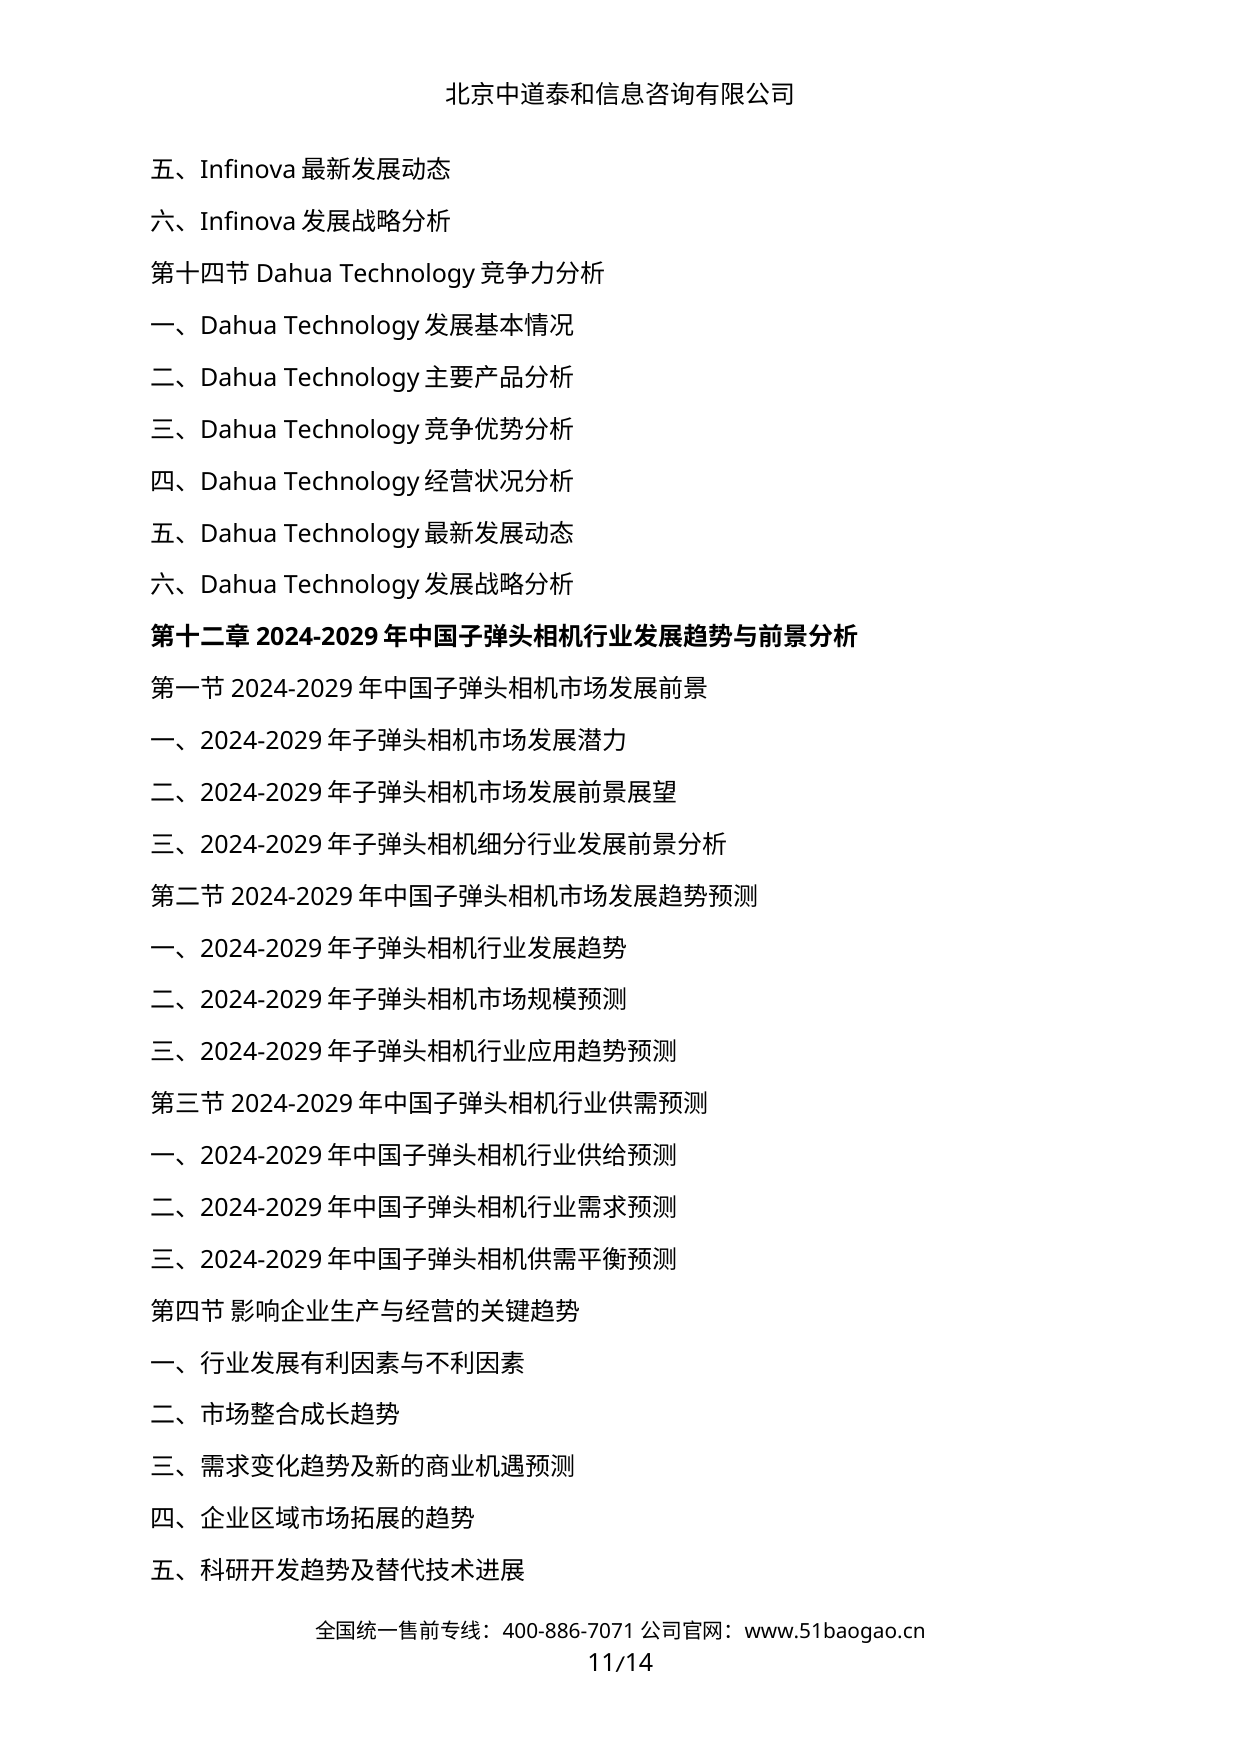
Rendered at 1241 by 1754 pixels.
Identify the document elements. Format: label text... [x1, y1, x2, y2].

text 四、企业区域市场拓展的趋势 [150, 1499, 1090, 1535]
text 第三节 2024-2029年中国子弹头相机行业供需预测 [150, 1084, 1090, 1120]
text 第十二章 2024-2029年中国子弹头相机行业发展趋势与前景分析 [150, 617, 1090, 653]
text 六、Dahua Technology发展战略分析 [150, 565, 1090, 601]
text 三、Dahua Technology竞争优势分析 [150, 409, 1090, 446]
text 一、2024-2029年子弹头相机市场发展潜力 [150, 721, 1090, 757]
text 二、2024-2029年子弹头相机市场规模预测 [150, 980, 1090, 1016]
text 一、2024-2029年中国子弹头相机行业供给预测 [150, 1136, 1090, 1172]
text 第十四节 Dahua Technology竞争力分析 [150, 254, 1090, 290]
text 三、2024-2029年中国子弹头相机供需平衡预测 [150, 1239, 1090, 1276]
text 一、行业发展有利因素与不利因素 [150, 1343, 1090, 1379]
text 三、2024-2029年子弹头相机细分行业发展前景分析 [150, 824, 1090, 861]
text 一、Dahua Technology发展基本情况 [150, 306, 1090, 342]
text 二、2024-2029年子弹头相机市场发展前景展望 [150, 772, 1090, 809]
text 二、市场整合成长趋势 [150, 1395, 1090, 1431]
text 二、Dahua Technology主要产品分析 [150, 357, 1090, 394]
text 二、2024-2029年中国子弹头相机行业需求预测 [150, 1187, 1090, 1224]
text 五、Infinova最新发展动态 [150, 150, 1090, 186]
text 三、2024-2029年子弹头相机行业应用趋势预测 [150, 1032, 1090, 1068]
text 一、2024-2029年子弹头相机行业发展趋势 [150, 928, 1090, 964]
text 第一节 2024-2029年中国子弹头相机市场发展前景 [150, 669, 1090, 705]
text 四、Dahua Technology经营状况分析 [150, 461, 1090, 497]
text 三、需求变化趋势及新的商业机遇预测 [150, 1447, 1090, 1483]
text 第四节 影响企业生产与经营的关键趋势 [150, 1291, 1090, 1327]
text 第二节 2024-2029年中国子弹头相机市场发展趋势预测 [150, 876, 1090, 912]
text 五、Dahua Technology最新发展动态 [150, 513, 1090, 549]
text 五、科研开发趋势及替代技术进展 [150, 1551, 1090, 1587]
text 六、Infinova发展战略分析 [150, 202, 1090, 238]
